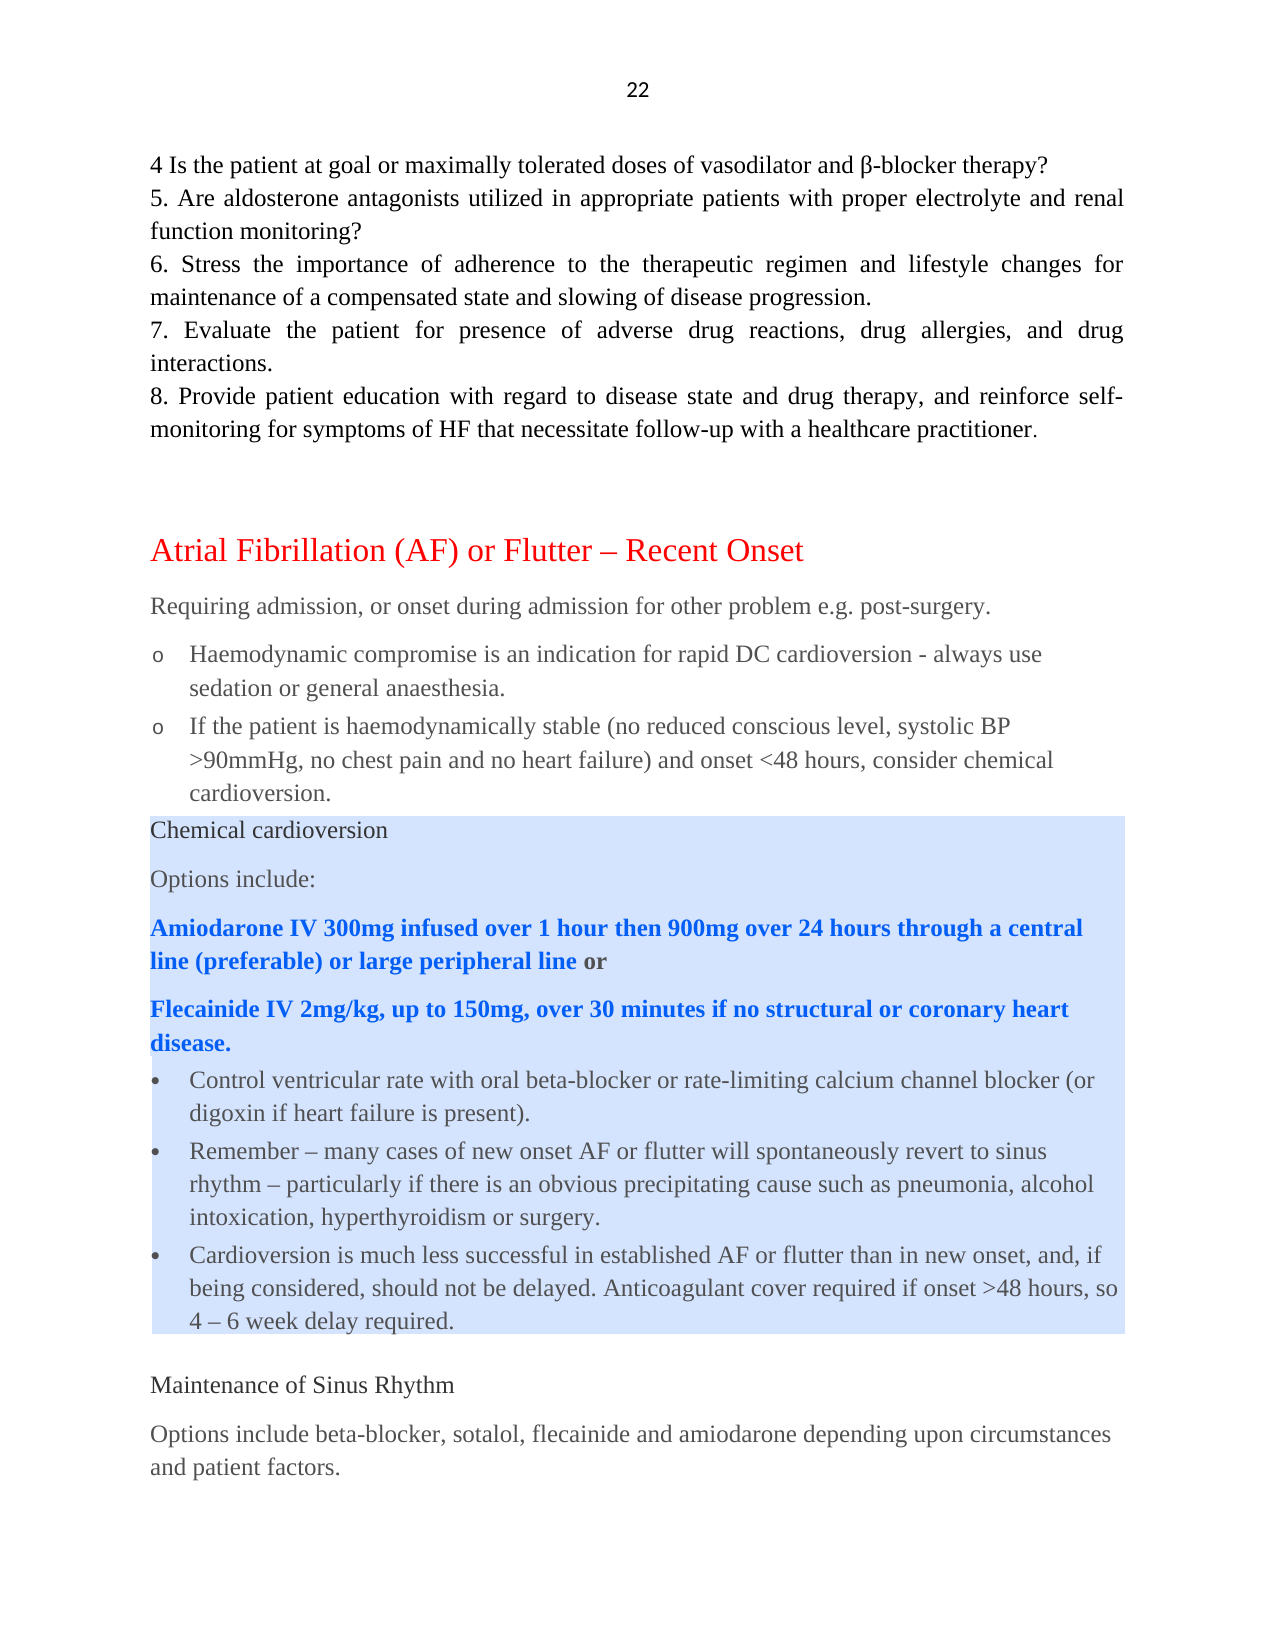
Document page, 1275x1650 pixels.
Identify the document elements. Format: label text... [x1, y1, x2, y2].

list Cardioversion is much less successful in established AF or flutter than in new onset, and, if being considered, should not be delayed. Anticoagulant cover required if onset >48 hours, so 4 – 6 week delay required. [152, 1240, 1125, 1334]
text Amiodarone IV 300mg infused over 1 hour then 900mg over 24 hours through a central line (preferable) or large peripheral line or [150, 913, 1125, 975]
text Options include beta-blocker, sotalol, flecainide and amiodarone depending upon circumstances and patient factors. [150, 1419, 1125, 1481]
list Haemodynamic compromise is an indication for rapid DC cardioversion - always use sedation or general anaesthesia. [152, 639, 1125, 702]
text 6. Stress the importance of adherence to the therapeutic regimen and lifestyle changes for maintenance of a compensated state and slowing of disease progression. [150, 249, 1125, 311]
subtitle Atrial Fibrillation (AF) or Flutter – Recent Onset [150, 530, 1125, 568]
text 7. Evaluate the patient for presence of adverse drug reactions, drug allergies, and drug interactions. [150, 315, 1125, 377]
text Flecainide IV 2mg/kg, up to 150mg, over 30 minutes if no structural or coronary heart disease. [150, 994, 1125, 1056]
text Options include: [150, 864, 1125, 893]
text 4 Is the patient at goal or maximally tolerated doses of vasodilator and β-blocker therapy? [150, 150, 1125, 179]
subtitle Chemical cardioversion [150, 816, 1125, 844]
text Requiring admission, or onset during admission for other problem e.g. post-surgery. [150, 591, 1125, 619]
list Remember – many cases of new onset AF or flutter will spontaneously revert to sinus rhythm – particularly if there is an obvious precipitating cause such as pneumonia, alcohol intoxication, hyperthyroidism or surgery. [152, 1136, 1125, 1231]
list Control ventricular rate with oral beta-blocker or rate-limiting calcium channel blocker (or digoxin if heart failure is present). [152, 1065, 1125, 1127]
subtitle Maintenance of Sinus Rhythm [150, 1370, 1125, 1399]
text 8. Provide patient education with regard to disease state and drug therapy, and reinforce self-monitoring for symptoms of HF that necessitate follow-up with a healthcare practitioner. [150, 381, 1125, 443]
list If the patient is haemodynamically stable (no reduced conscious level, systolic BP >90mmHg, no chest pain and no heart failure) and onset <48 hours, consider chemical cardioversion. [152, 711, 1125, 807]
text 5. Are aldosterone antagonists utilized in appropriate patients with proper electrolyte and renal function monitoring? [150, 183, 1125, 245]
